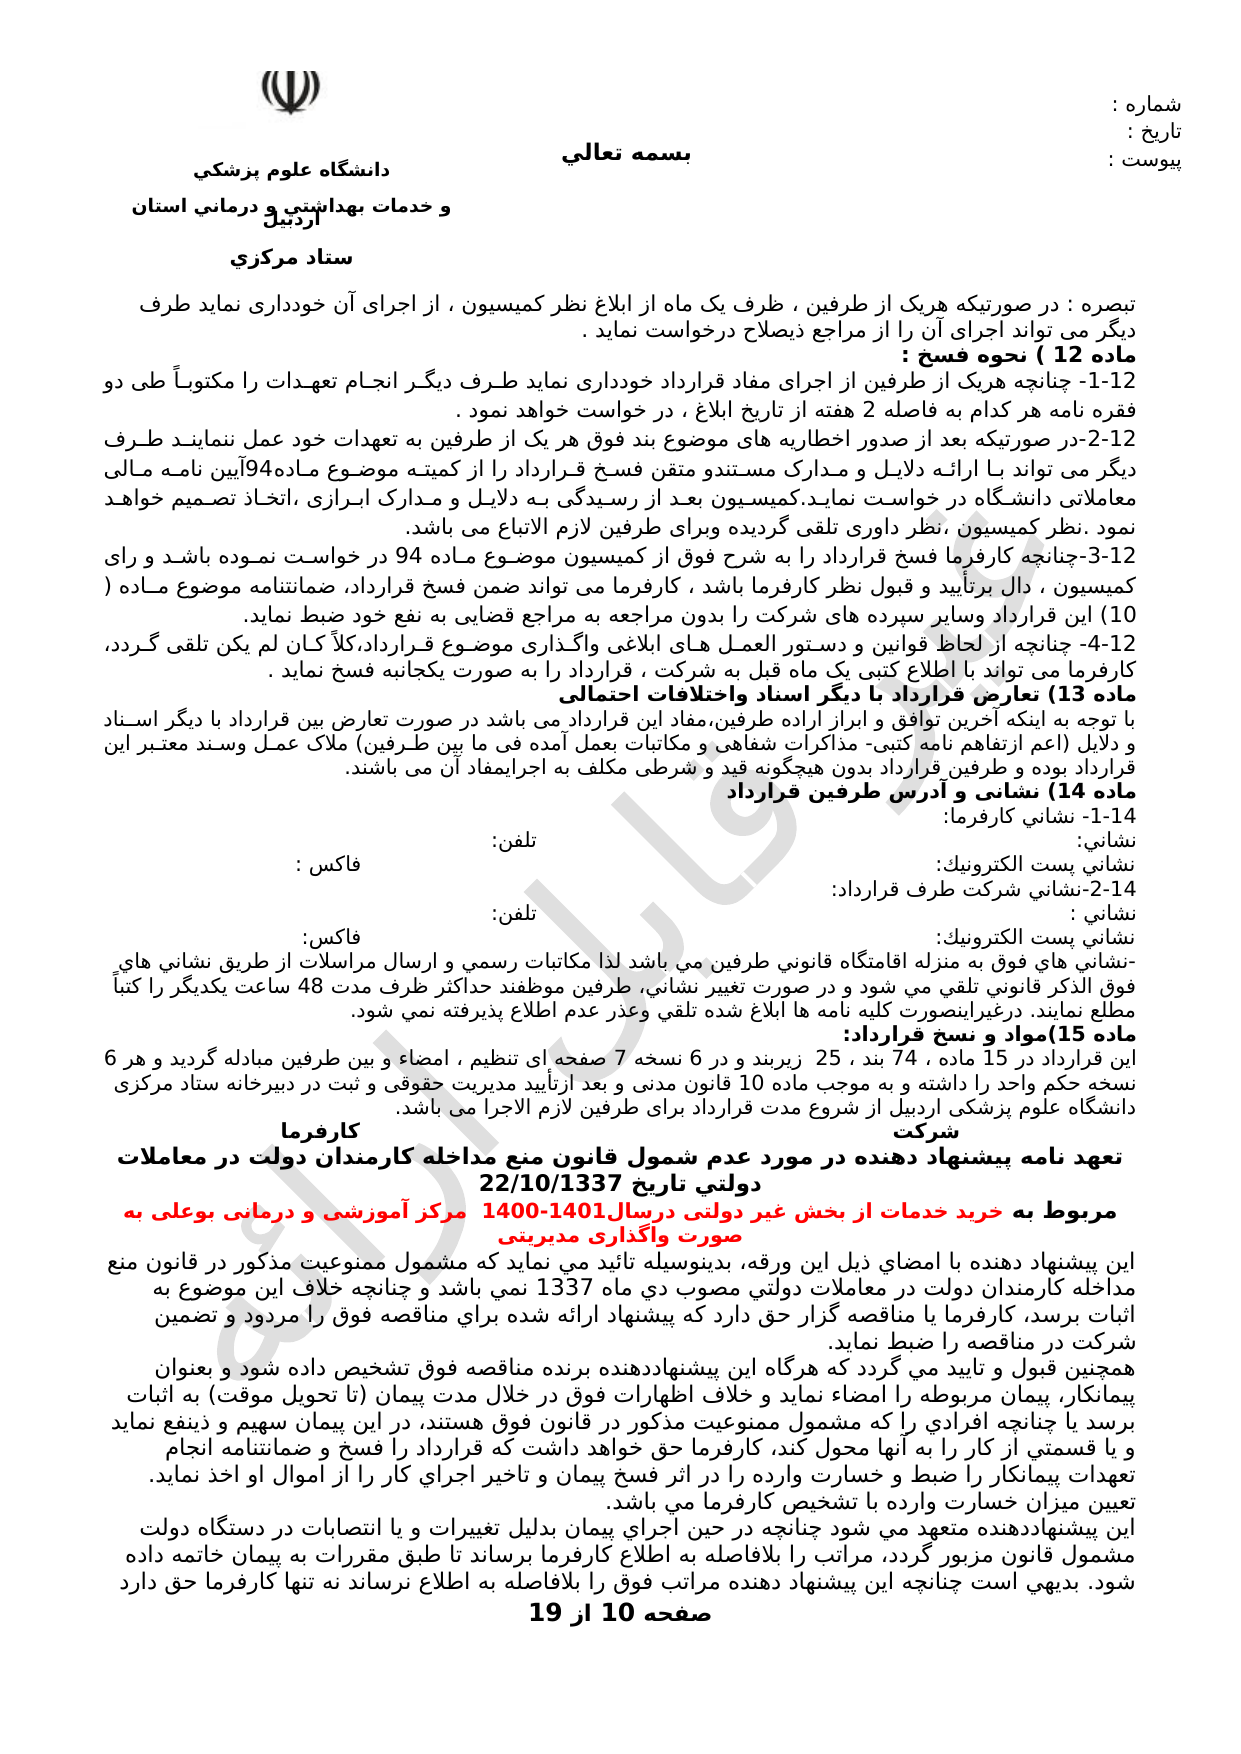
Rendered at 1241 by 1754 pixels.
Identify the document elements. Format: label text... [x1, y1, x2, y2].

text تبصره : در صورتیکه هریک از طرفین ، ظرف یک ماه از ابلاغ نظر کمیسیون ، از اجرای آن خودداری نماید طرف دیگر می تواند اجرای آن را از مراجع ذیصلاح درخواست نماید . [103, 291, 1137, 342]
text ماده 13) تعارض قرارداد با دیگر اسناد واختلافات احتمالی [103, 682, 1137, 707]
text ماده 12 ) نحوه فسخ : [103, 342, 1137, 368]
text ماده 14) نشانی و آدرس طرفین قرارداد [103, 779, 1137, 804]
text ماده 15)مواد و نسخ قرارداد: [103, 1022, 1137, 1046]
text 2-14-نشاني شركت طرف قرارداد: [103, 877, 1137, 901]
text 1-12- چنانچه هریک از طرفین از اجرای مفاد قرارداد خودداری نماید طرف دیگر انجام تعهدات را مکتوباً طی دو فقره نامه هر کدام به فاصله 2 هفته از تاریخ ابلاغ ، در خواست خواهد نمود . [103, 368, 1137, 423]
text شرکت کارفرما [103, 1119, 1137, 1143]
text اين پيشنهاد دهنده با امضاي ذيل اين ورقه، بدينوسيله تائيد مي نمايد که مشمول ممنوعيت مذکور در قانون منع مداخله کارمندان دولت در معاملات دولتي مصوب دي ماه 1337 نمي باشد و چنانچه خلاف اين موضوع به اثبات برسد، کارفرما يا مناقصه گزار حق دارد که پيشنهاد ارائه شده براي مناقصه فوق را مردود و تضمين شرکت در مناقصه را ضبط نمايد. [103, 1248, 1137, 1354]
text -نشاني هاي فوق به منزله اقامتگاه قانوني طرفين مي باشد لذا مكاتبات رسمي و ارسال مراسلات از طريق نشاني هاي فوق الذكر قانوني تلقي مي شود و در صورت تغيير نشاني، طرفين موظفند حداکثر ظرف مدت 48 ساعت يكديگر را كتباً مطلع نمايند. درغيراينصورت كليه نامه ها ابلاغ شده تلقي وعذر عدم اطلاع پذيرفته نمي شود. [103, 949, 1137, 1022]
text نشاني: تلفن: [103, 828, 1137, 852]
text تعهد نامه پيشنهاد دهنده در مورد عدم شمول قانون منع مداخله کارمندان دولت در معاملات دولتي تاريخ 22/10/1337 [103, 1143, 1137, 1197]
text نشاني پست الكترونيك: فاکس: [103, 925, 1137, 949]
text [103, 1514, 1137, 1594]
text 4-12- چنانچه از لحاظ قوانین و دستور العمل های ابلاغی واگذاری موضوع قرارداد،کلاً کان لم یکن تلقی گردد، کارفرما می تواند با اطلاع کتبی یک ماه قبل به شرکت ، قرارداد را به صورت یکجانبه فسخ نماید . [103, 631, 1137, 682]
text مربوط به خرید خدمات از بخش غیر دولتی درسال1401-1400 مرکز آموزشی و درمانی بوعلی به صورت واگذاری مدیریتی [103, 1197, 1137, 1248]
text با توجه به اینکه آخرین توافق و ابراز اراده طرفین،مفاد این قرارداد می باشد در صورت تعارض بین قرارداد با دیگر اسناد و دلایل (اعم ازتفاهم نامه کتبی- مذاکرات شفاهی و مکاتبات بعمل آمده فی ما بین طرفین) ملاک عمل وسند معتبر این قرارداد بوده و طرفین قرارداد بدون هیچگونه قید و شرطی مکلف به اجرایمفاد آن می باشند. [103, 707, 1137, 779]
text همچنين قبول و تاييد مي گردد که هرگاه اين پيشنهاددهنده برنده مناقصه فوق تشخيص داده شود و بعنوان پيمانکار، پيمان مربوطه را امضاء نمايد و خلاف اظهارات فوق در خلال مدت پيمان (تا تحويل موقت) به اثبات برسد يا چنانچه افرادي را که مشمول ممنوعيت مذکور در قانون فوق هستند، در اين پيمان سهيم و ذينفع نمايد و يا قسمتي از کار را به آنها محول کند، کارفرما حق خواهد داشت که قرارداد را فسخ و ضمانتنامه انجام تعهدات پيمانکار را ضبط و خسارت وارده را در اثر فسخ پيمان و تاخير اجراي کار را از اموال او اخذ نمايد. تعيين ميزان خسارت وارده با تشخيص کارفرما مي باشد. [103, 1354, 1137, 1514]
text نشاني : تلفن: [103, 901, 1137, 925]
text 1-14- نشاني كارفرما: [103, 804, 1137, 828]
picture [198, 71, 385, 129]
text 2-12-در صورتیکه بعد از صدور اخطاریه های موضوع بند فوق هر یک از طرفین به تعهدات خود عمل ننمایند طرف دیگر می تواند با ارائه دلایل و مدارک مستندو متقن فسخ قرارداد را از کمیته موضوع ماده94آیین نامه مالی معاملاتی دانشگاه در خواست نماید.کمیسیون بعد از رسیدگی به دلایل و مدارک ابرازی ،اتخاذ تصمیم خواهد نمود .نظر کمیسیون ،نظر داوری تلقی گردیده وبرای طرفین لازم الاتباع می باشد. [103, 426, 1137, 540]
text این قرارداد در 15 ماده ، 74 بند ، 25 زیربند و در 6 نسخه 7 صفحه ای تنظیم ، امضاء و بین طرفین مبادله گردید و هر 6 نسخه حکم واحد را داشته و به موجب ماده 10 قانون مدنی و بعد ازتأیید مدیریت حقوقی و ثبت در دبیرخانه ستاد مرکزی دانشگاه علوم پزشکی اردبیل از شروع مدت قرارداد برای طرفین لازم الاجرا می باشد. [103, 1046, 1137, 1119]
text 3-12-چنانچه کارفرما فسخ قرارداد را به شرح فوق از کمیسیون موضوع ماده 94 در خواست نموده باشد و رای کمیسیون ، دال برتأیید و قبول نظر کارفرما باشد ، کارفرما می تواند ضمن فسخ قرارداد، ضمانتنامه موضوع ماده (10) این قرارداد وسایر سپرده های شرکت را بدون مراجعه به مراجع قضایی به نفع خود ضبط نماید. [103, 543, 1137, 628]
text نشاني پست الكترونيك: فاکس : [103, 852, 1137, 877]
